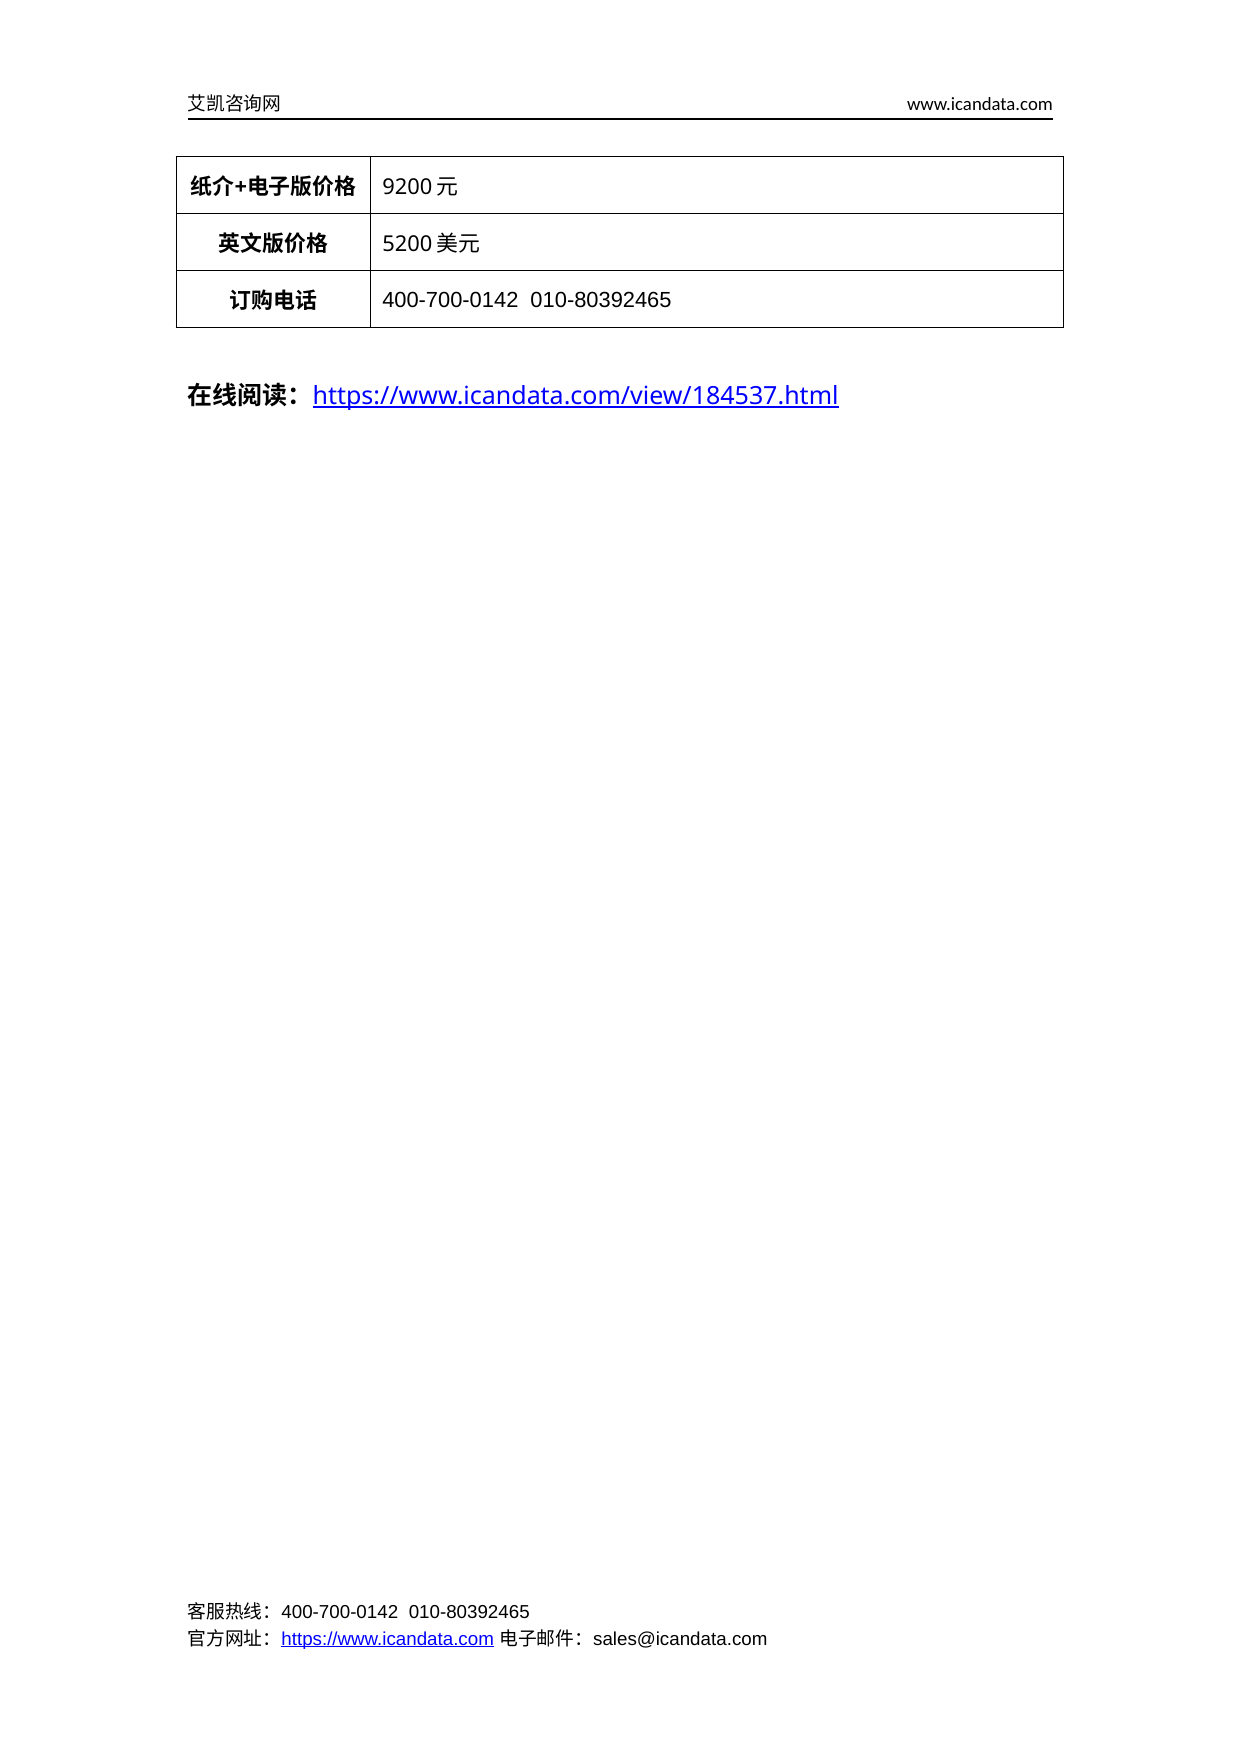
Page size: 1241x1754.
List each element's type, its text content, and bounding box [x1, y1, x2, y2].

table_cell 订购电话 [177, 271, 370, 327]
table_cell 纸介+电子版价格 [177, 157, 370, 213]
table_cell 5200美元 [371, 214, 1063, 270]
table_cell 400-700-0142 010-80392465 [371, 271, 1063, 327]
text 在线阅读：https://www.icandata.com/view/184537.html [187, 361, 1053, 426]
table_cell 9200元 [371, 157, 1063, 213]
table_cell 英文版价格 [177, 214, 370, 270]
